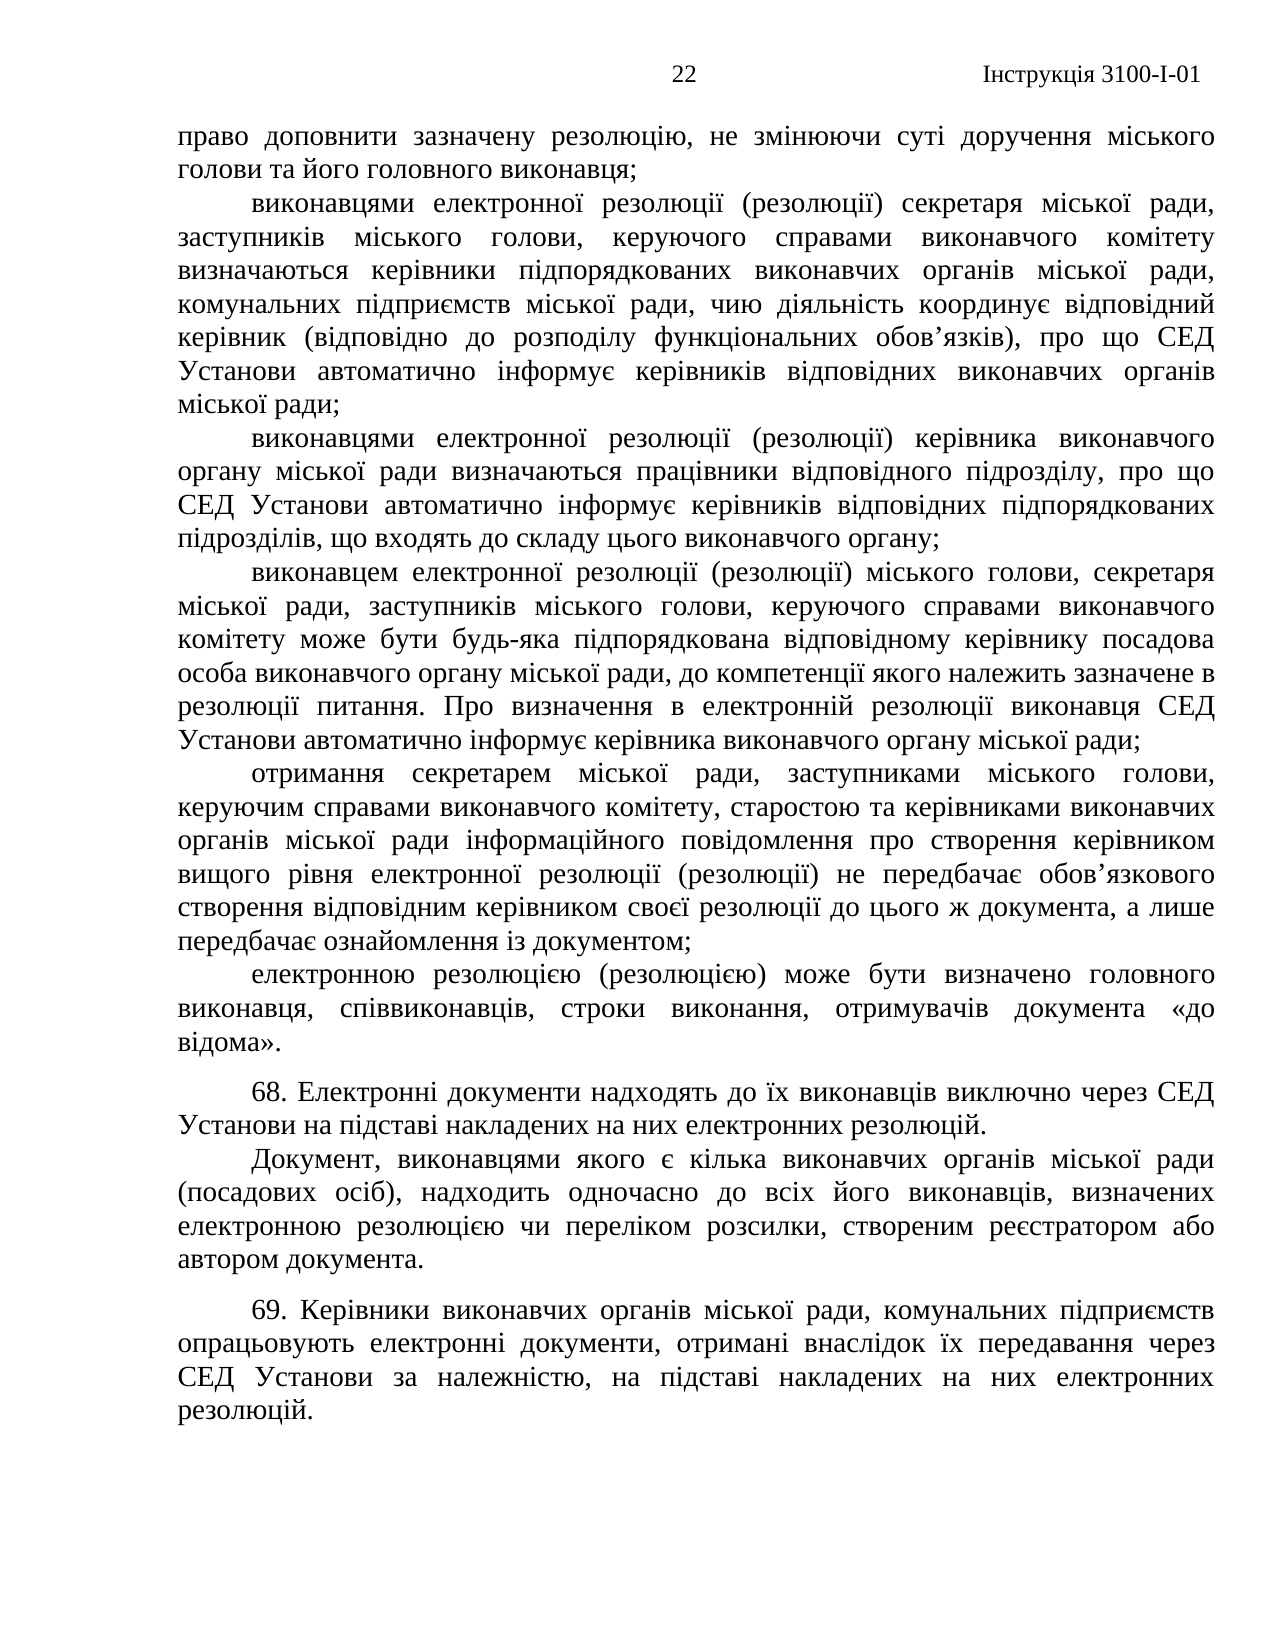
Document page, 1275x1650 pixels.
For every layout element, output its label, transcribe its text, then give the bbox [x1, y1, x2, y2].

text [177, 118, 1216, 185]
text отримання секретарем міської ради, заступниками міського голови, керуючим справами виконавчого комітету, старостою та керівниками виконавчих органів міської ради інформаційного повідомлення про створення керівником вищого рівня електронної резолюції (резолюції) не передбачає обов’язкового створення відповідним керівником своєї резолюції до цього ж документа, а лише передбачає ознайомлення із документом; [177, 755, 1216, 957]
text виконавцями електронної резолюції (резолюції) керівника виконавчого органу міської ради визначаються працівники відповідного підрозділу, про що СЕД Установи автоматично інформує керівників відповідних підпорядкованих підрозділів, що входять до складу цього виконавчого органу; [177, 420, 1216, 554]
text 68. Електронні документи надходять до їх виконавців виключно через СЕД Установи на підставі накладених на них електронних резолюцій. [177, 1074, 1216, 1141]
text виконавцями електронної резолюції (резолюції) секретаря міської ради, заступників міського голови, керуючого справами виконавчого комітету визначаються керівники підпорядкованих виконавчих органів міської ради, комунальних підприємств міської ради, чию діяльність координує відповідний керівник (відповідно до розподілу функціональних обов’язків), про що СЕД Установи автоматично інформує керівників відповідних виконавчих органів міської ради; [177, 185, 1216, 420]
text електронною резолюцією (резолюцією) може бути визначено головного виконавця, співвиконавців, строки виконання, отримувачів документа «до відома». [177, 957, 1216, 1057]
text виконавцем електронної резолюції (резолюції) міського голови, секретаря міської ради, заступників міського голови, керуючого справами виконавчого комітету може бути будь-яка підпорядкована відповідному керівнику посадова особа виконавчого органу міської ради, до компетенції якого належить зазначене в резолюції питання. Про визначення в електронній резолюції виконавця СЕД Установи автоматично інформує керівника виконавчого органу міської ради; [177, 554, 1216, 755]
text 69. Керівники виконавчих органів міської ради, комунальних підприємств опрацьовують електронні документи, отримані внаслідок їх передавання через СЕД Установи за належністю, на підставі накладених на них електронних резолюцій. [177, 1292, 1216, 1426]
text Документ, виконавцями якого є кілька виконавчих органів міської ради (посадових осіб), надходить одночасно до всіх його виконавців, визначених електронною резолюцією чи переліком розсилки, створеним реєстратором або автором документа. [177, 1141, 1216, 1275]
